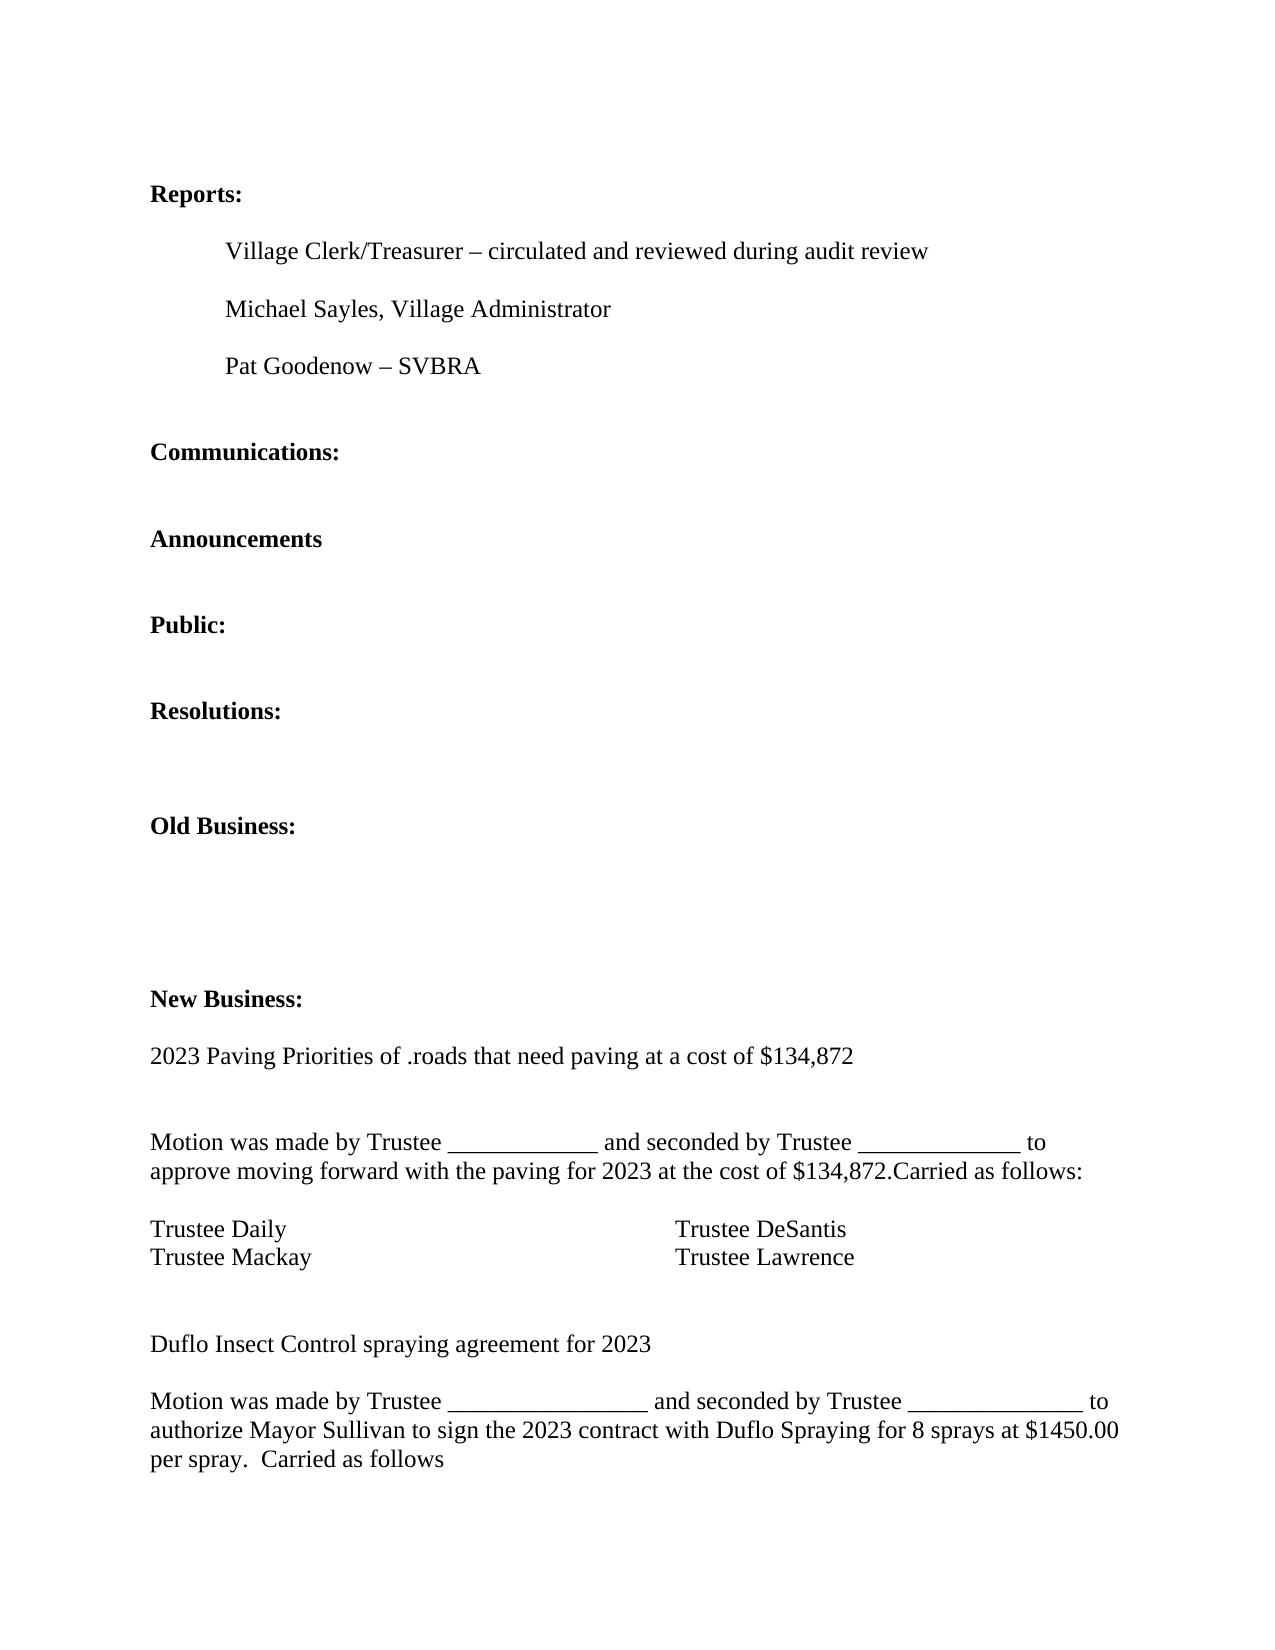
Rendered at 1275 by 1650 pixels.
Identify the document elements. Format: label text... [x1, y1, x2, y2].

text 2023 Paving Priorities of .roads that need paving at a cost of $134,872 [150, 1041, 1125, 1070]
text Michael Sayles, Village Administrator [150, 294, 1125, 322]
text Resolutions: [150, 696, 1125, 725]
text Announcements [150, 524, 1125, 552]
text Village Clerk/Treasurer – circulated and reviewed during audit review [150, 236, 1125, 265]
text Communications: [150, 437, 1125, 466]
text Trustee Mackay Trustee Lawrence [150, 1242, 1125, 1271]
text Pat Goodenow – SVBRA [150, 351, 1125, 380]
text Duflo Insect Control spraying agreement for 2023 [150, 1329, 1125, 1357]
text Reports: [150, 179, 1125, 207]
text Old Business: [150, 811, 1125, 840]
text Trustee Daily Trustee DeSantis [150, 1214, 1125, 1242]
text New Business: [150, 984, 1125, 1012]
text Motion was made by Trustee ____________ and seconded by Trustee _____________ to approve moving forward with the paving for 2023 at the cost of $134,872.Carried as follows: [150, 1127, 1125, 1185]
text Motion was made by Trustee ________________ and seconded by Trustee ______________ to authorize Mayor Sullivan to sign the 2023 contract with Duflo Spraying for 8 sprays at $1450.00 per spray. Carried as follows [150, 1386, 1125, 1472]
text Public: [150, 610, 1125, 639]
